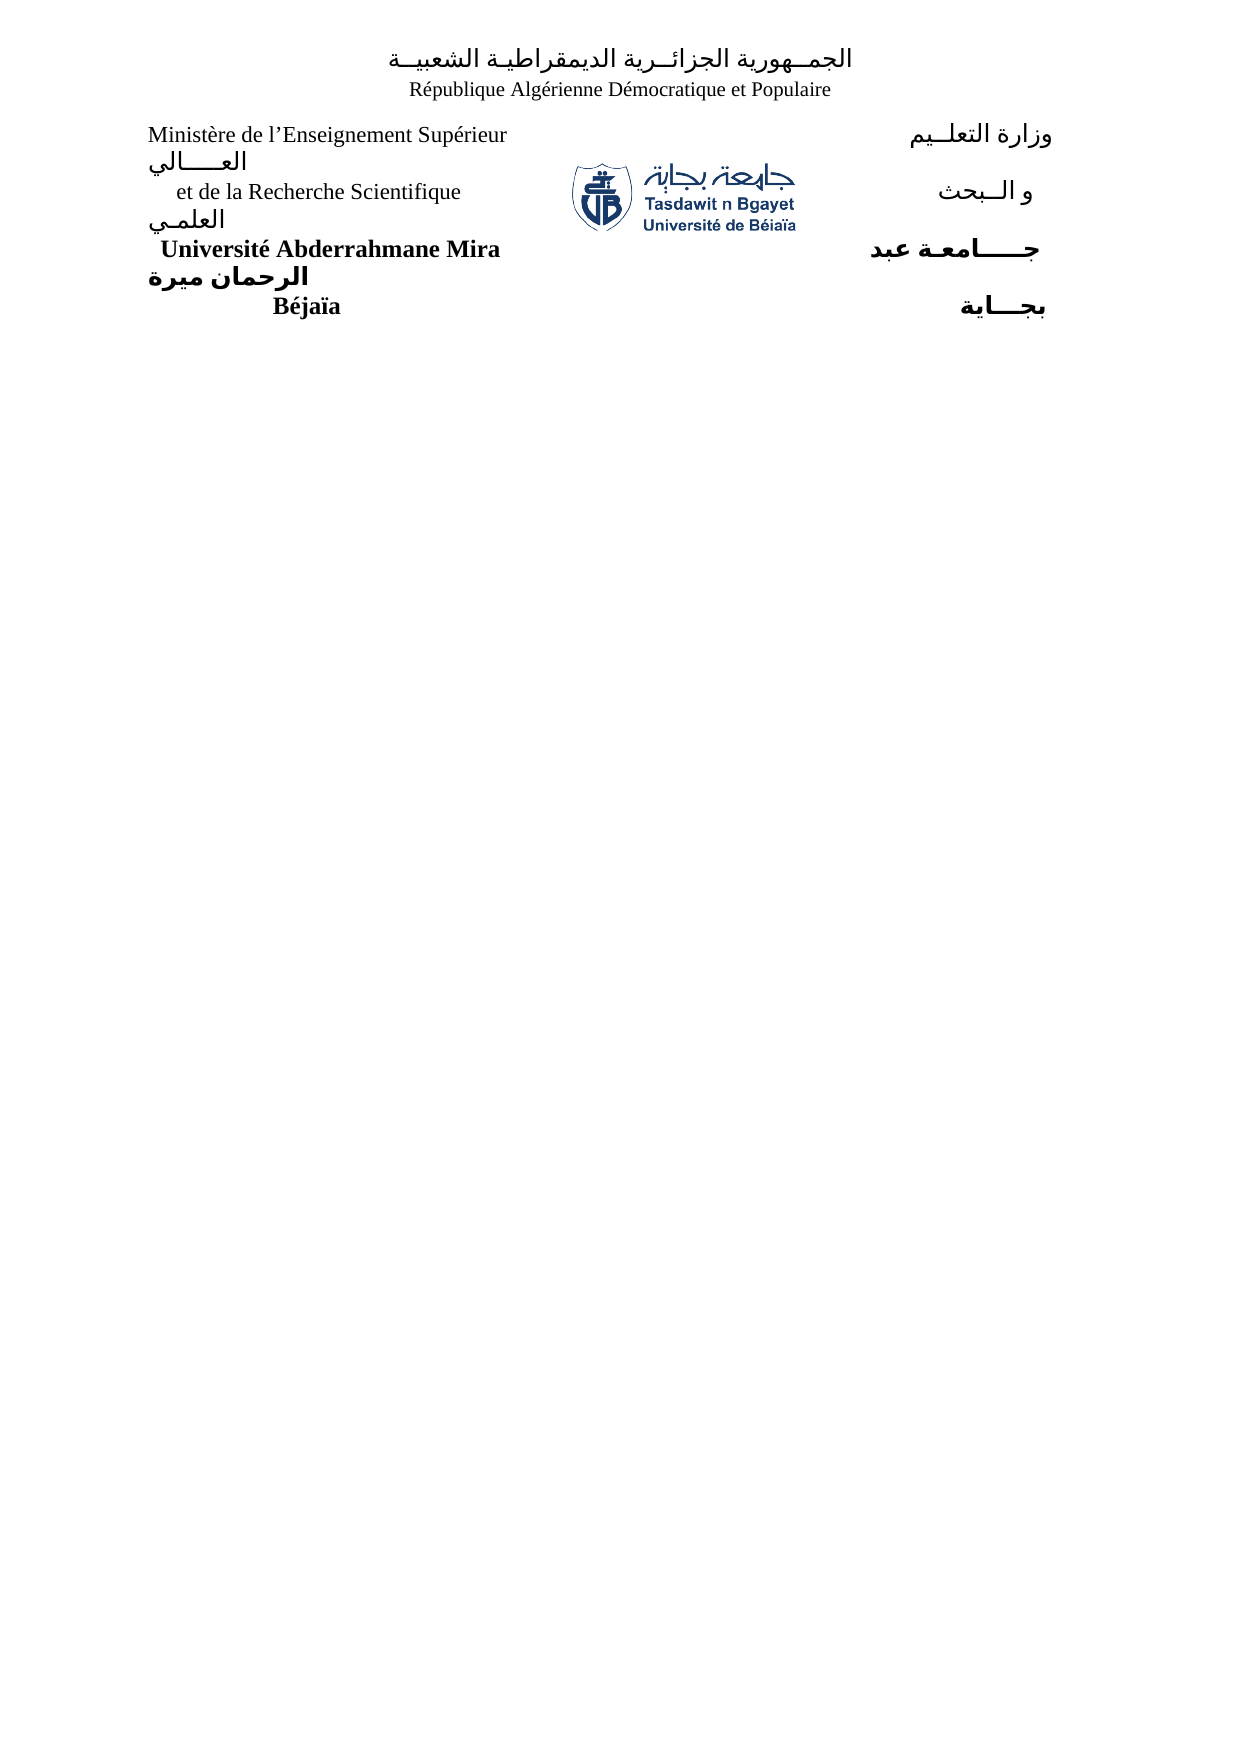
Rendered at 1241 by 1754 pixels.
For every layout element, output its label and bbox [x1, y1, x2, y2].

picture [570, 161, 797, 233]
